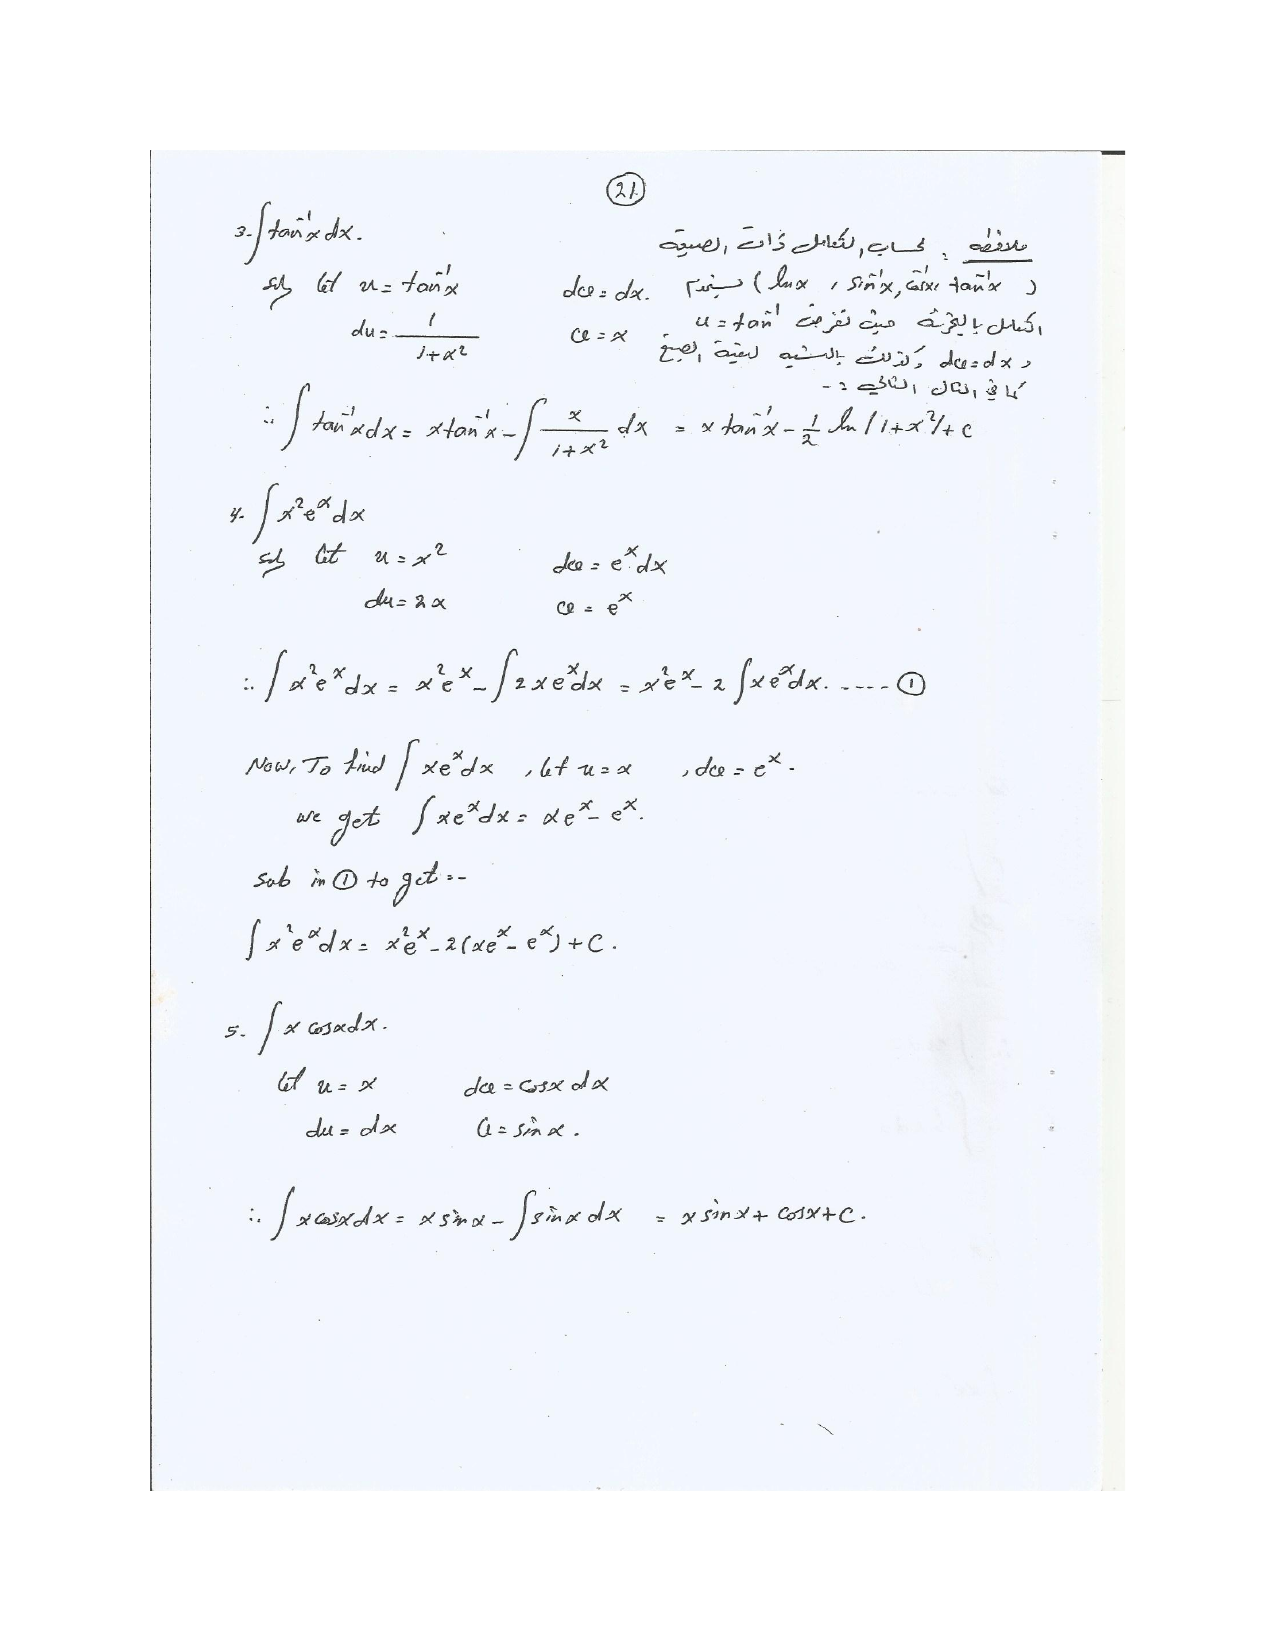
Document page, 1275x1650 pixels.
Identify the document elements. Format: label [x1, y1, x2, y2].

picture [150, 150, 1125, 1491]
